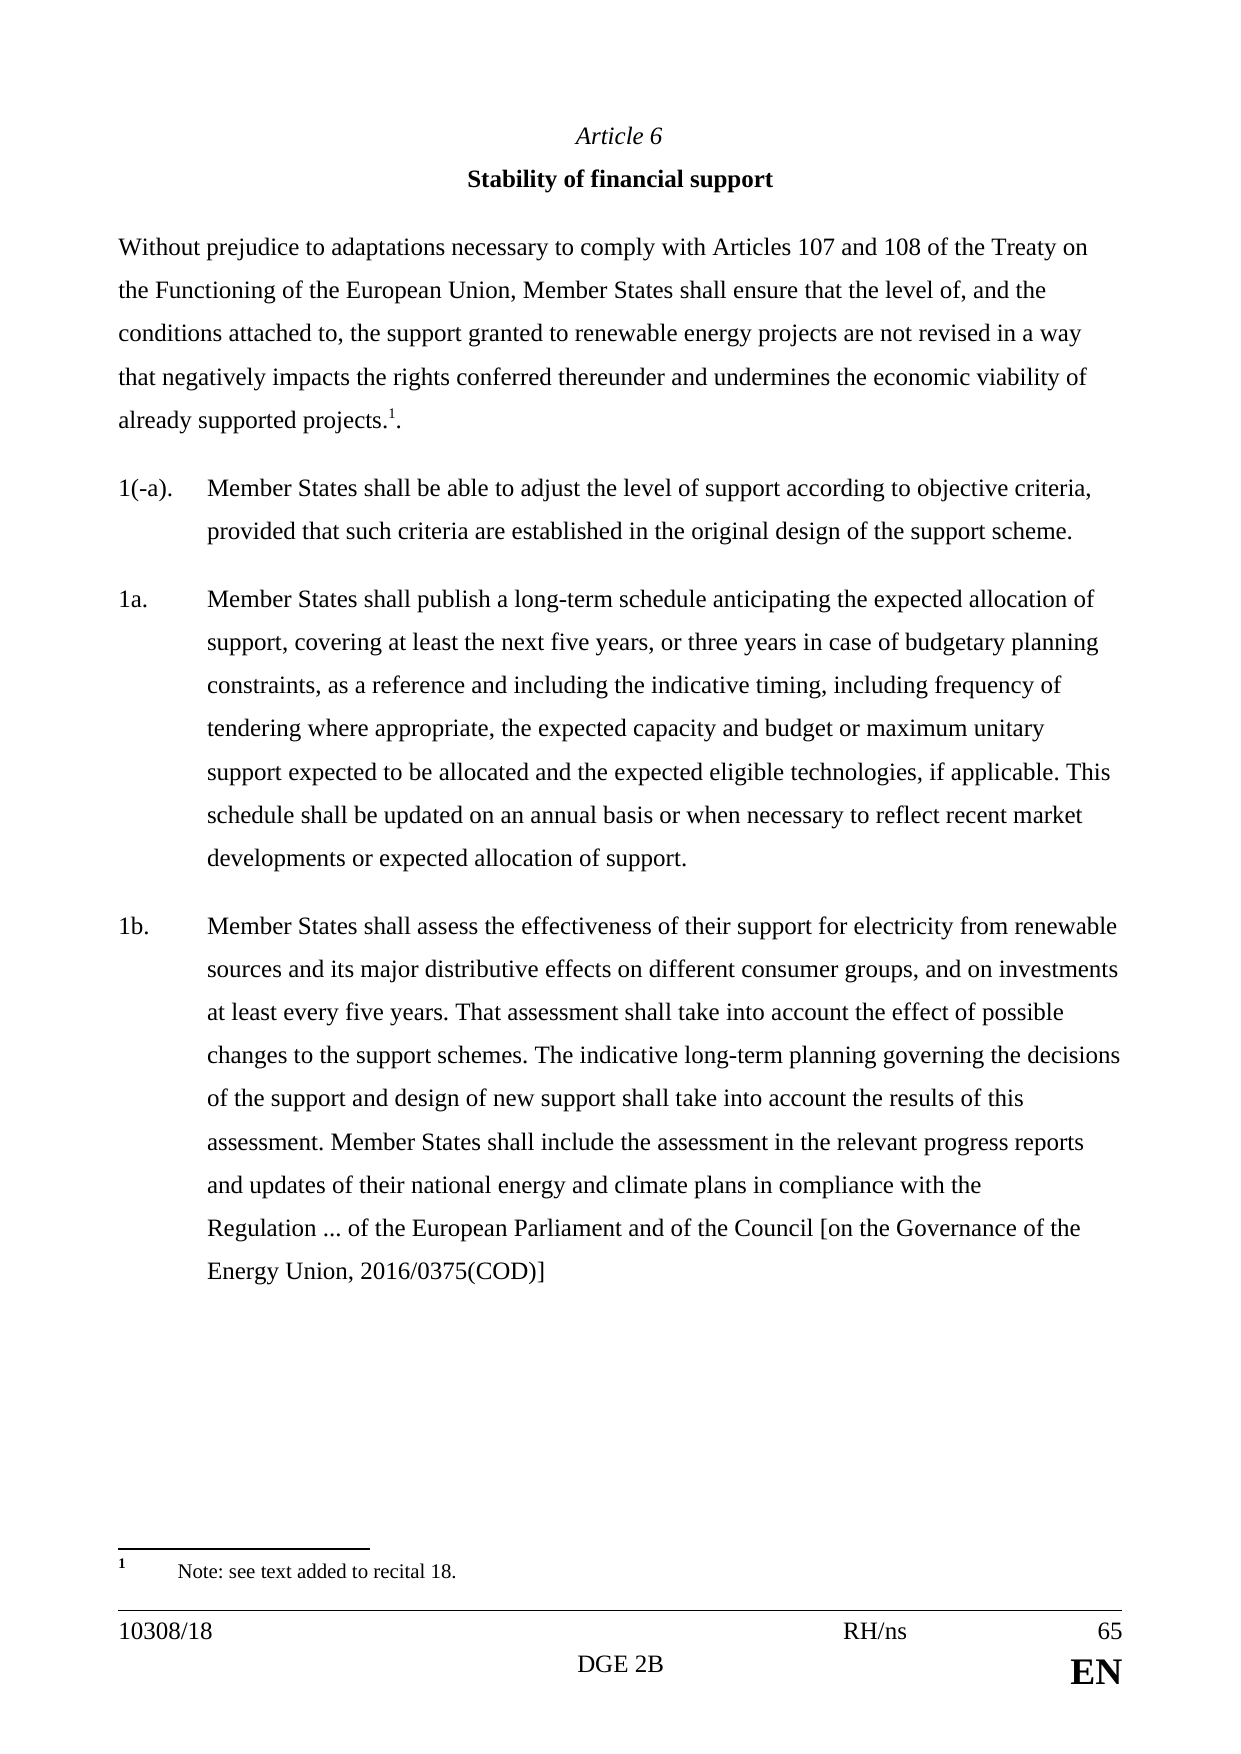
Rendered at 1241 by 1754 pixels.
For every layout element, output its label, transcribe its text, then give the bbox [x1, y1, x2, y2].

text 1(-a). Member States shall be able to adjust the level of support according to objective criteria, provided that such criteria are established in the original design of the support scheme. [118, 473, 1122, 545]
text 1a. Member States shall publish a long-term schedule anticipating the expected allocation of support, covering at least the next five years, or three years in case of budgetary planning constraints, as a reference and including the indicative timing, including frequency of tendering where appropriate, the expected capacity and budget or maximum unitary support expected to be allocated and the expected eligible technologies, if applicable. This schedule shall be updated on an annual basis or when necessary to reflect recent market developments or expected allocation of support. [118, 584, 1122, 872]
text Without prejudice to adaptations necessary to comply with Articles 107 and 108 of the Treaty on the Functioning of the European Union, Member States shall ensure that the level of, and the conditions attached to, the support granted to renewable energy projects are not revised in a way that negatively impacts the rights conferred thereunder and undermines the economic viability of already supported projects.. [118, 232, 1122, 433]
text Article 6 Stability of financial support [118, 121, 1122, 193]
text 1b. Member States shall assess the effectiveness of their support for electricity from renewable sources and its major distributive effects on different consumer groups, and on investments at least every five years. That assessment shall take into account the effect of possible changes to the support schemes. The indicative long-term planning governing the decisions of the support and design of new support shall take into account the results of this assessment. Member States shall include the assessment in the relevant progress reports and updates of their national energy and climate plans in compliance with the Regulation ... of the European Parliament and of the Council [on the Governance of the Energy Union, 2016/0375(COD)] [118, 911, 1122, 1285]
